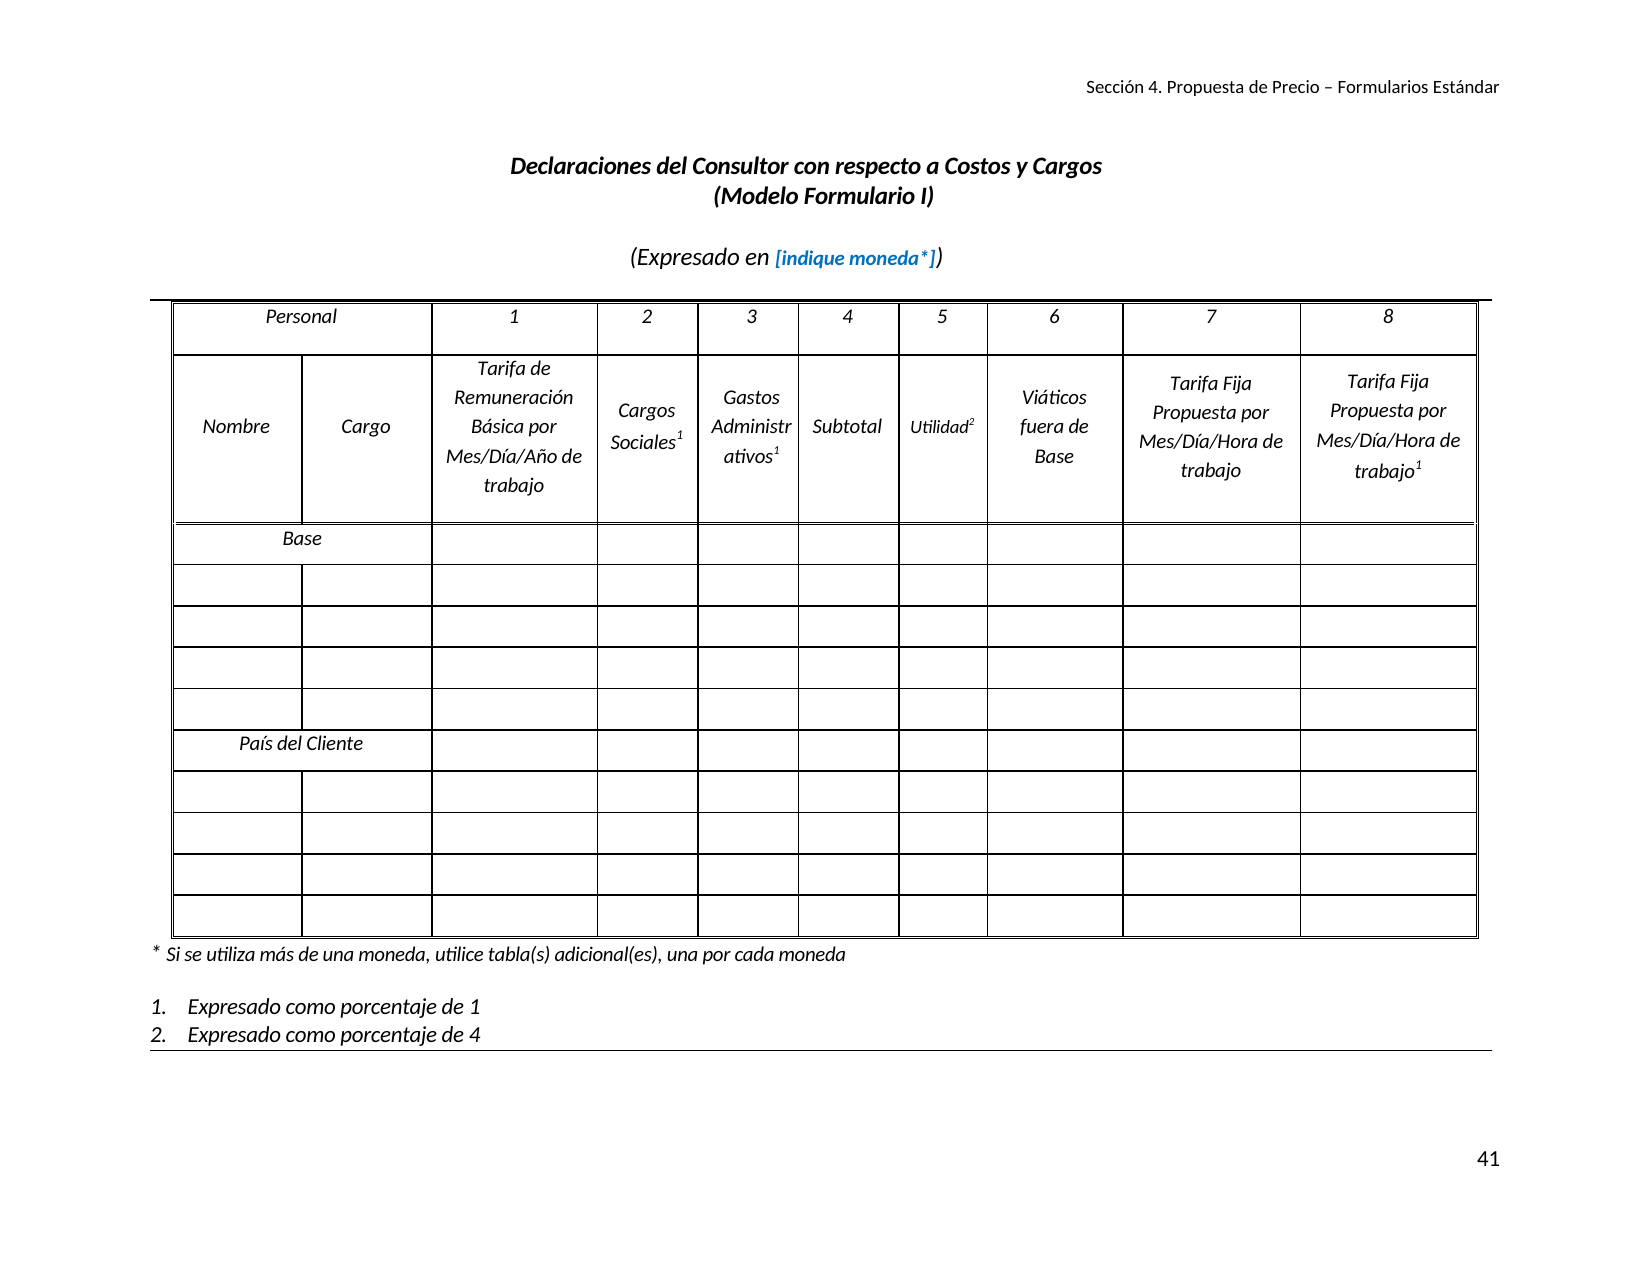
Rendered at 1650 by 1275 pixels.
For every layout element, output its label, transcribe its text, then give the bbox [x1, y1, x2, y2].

table_cell [1301, 731, 1476, 770]
table_cell [699, 772, 798, 812]
table_cell [1301, 565, 1476, 605]
table_cell [598, 525, 697, 563]
table_cell [174, 896, 301, 936]
table_header 1 [433, 304, 597, 354]
table_cell [1124, 896, 1300, 936]
table_cell [699, 813, 798, 853]
table_cell [988, 565, 1122, 605]
table_cell [900, 648, 987, 688]
table_cell [1124, 648, 1300, 688]
table_cell Subtotal [799, 356, 898, 522]
table_cell [1301, 896, 1476, 936]
table_cell [174, 813, 301, 853]
table_cell Nombre [174, 356, 301, 522]
table_cell [988, 648, 1122, 688]
table_cell [699, 855, 798, 894]
table_cell [900, 731, 987, 770]
table_cell [433, 731, 597, 770]
table_cell Tarifa Fija Propuesta por Mes/Día/Hora de trabajo1 [1301, 356, 1476, 522]
table_cell [1301, 855, 1476, 894]
list 1. Expresado como porcentaje de 1 [150, 992, 1500, 1020]
table_cell [699, 607, 798, 646]
table_cell [900, 896, 987, 936]
table_cell [799, 607, 898, 646]
table_cell [799, 648, 898, 688]
table_cell [303, 855, 431, 894]
table_cell Utilidad2 [900, 356, 987, 522]
table_cell [699, 896, 798, 936]
table_cell [988, 855, 1122, 894]
table_cell [799, 772, 898, 812]
table_cell [174, 772, 301, 812]
table_cell [699, 648, 798, 688]
table_cell [303, 813, 431, 853]
list Declaraciones del Consultor con respecto a Costos y Cargos [150, 150, 1462, 181]
table_cell [799, 855, 898, 894]
table_cell [1124, 525, 1300, 563]
table_cell [900, 607, 987, 646]
table_cell [799, 689, 898, 729]
table_cell [303, 648, 431, 688]
table_cell [433, 813, 597, 853]
table_cell Cargos Sociales1 [598, 356, 697, 522]
table_cell [1124, 772, 1300, 812]
table_header 4 [799, 304, 898, 354]
table_cell Base [172, 522, 431, 563]
table_header 7 [1124, 304, 1300, 354]
table_cell [433, 565, 597, 605]
table_header 2 [598, 304, 697, 354]
table_cell [900, 525, 987, 563]
table_cell [174, 607, 301, 646]
table_cell [303, 896, 431, 936]
table_cell [699, 565, 798, 605]
table_cell [433, 525, 597, 563]
table_cell [900, 772, 987, 812]
table_cell [1301, 813, 1476, 853]
table_cell [1301, 772, 1476, 812]
table_cell [303, 689, 431, 729]
table_cell Tarifa de Remuneración Básica por Mes/Día/Año de trabajo [433, 356, 597, 522]
table_cell Tarifa Fija Propuesta por Mes/Día/Hora de trabajo [1124, 356, 1300, 522]
table_cell [1301, 522, 1478, 563]
list * Si se utiliza más de una moneda, utilice tabla(s) adicional(es), una por cada moneda [150, 939, 1500, 967]
table_cell [988, 607, 1122, 646]
table_cell Viáticos fuera de Base [988, 356, 1122, 522]
table_cell [900, 565, 987, 605]
table_cell [1124, 813, 1300, 853]
table_header Personal [174, 304, 431, 354]
table_cell [598, 565, 697, 605]
table_cell [699, 525, 798, 563]
table_cell [433, 607, 597, 646]
table_cell [699, 731, 798, 770]
table_cell [900, 689, 987, 729]
table_cell [1124, 565, 1300, 605]
table_cell [1301, 689, 1476, 729]
table_cell [799, 813, 898, 853]
list (Modelo Formulario I) [150, 181, 1500, 211]
table_cell [699, 689, 798, 729]
table_cell [598, 855, 697, 894]
table_cell [1124, 689, 1300, 729]
table_cell [1124, 607, 1300, 646]
table_cell [900, 855, 987, 894]
table_cell [433, 896, 597, 936]
table_cell Gastos Administrativos1 [699, 356, 798, 522]
table_cell [174, 565, 301, 605]
table_cell [988, 813, 1122, 853]
table_cell País del Cliente [174, 731, 431, 770]
table_cell [1301, 648, 1476, 688]
table_cell [174, 689, 301, 729]
table_cell [174, 648, 301, 688]
table_cell [303, 772, 431, 812]
table_cell [900, 813, 987, 853]
table_cell [988, 731, 1122, 770]
table_cell [799, 525, 898, 563]
table_cell [1301, 607, 1476, 646]
table_cell [598, 772, 697, 812]
table_cell [988, 689, 1122, 729]
table_header 6 [988, 304, 1122, 354]
table_cell [598, 648, 697, 688]
table_cell [1124, 731, 1300, 770]
table_cell [433, 648, 597, 688]
list 2. Expresado como porcentaje de 4 [150, 1020, 1492, 1050]
table_cell [988, 896, 1122, 936]
table_cell [433, 689, 597, 729]
table_cell [433, 772, 597, 812]
table_cell [598, 896, 697, 936]
table_cell [988, 525, 1122, 563]
list (Expresado en [indique moneda*]) [150, 242, 1425, 272]
table_header 3 [699, 304, 798, 354]
table_cell [303, 607, 431, 646]
table_cell [174, 855, 301, 894]
table_cell [799, 731, 898, 770]
table_cell [433, 855, 597, 894]
table_cell [598, 731, 697, 770]
table_cell [303, 565, 431, 605]
table_cell [1124, 855, 1300, 894]
table_cell Cargo [303, 356, 431, 522]
table_header 5 [900, 304, 987, 354]
table_cell [988, 772, 1122, 812]
table_cell [799, 896, 898, 936]
table_cell [598, 607, 697, 646]
table_cell [799, 565, 898, 605]
table_cell [598, 813, 697, 853]
table_header 8 [1301, 304, 1476, 354]
table_cell [598, 689, 697, 729]
